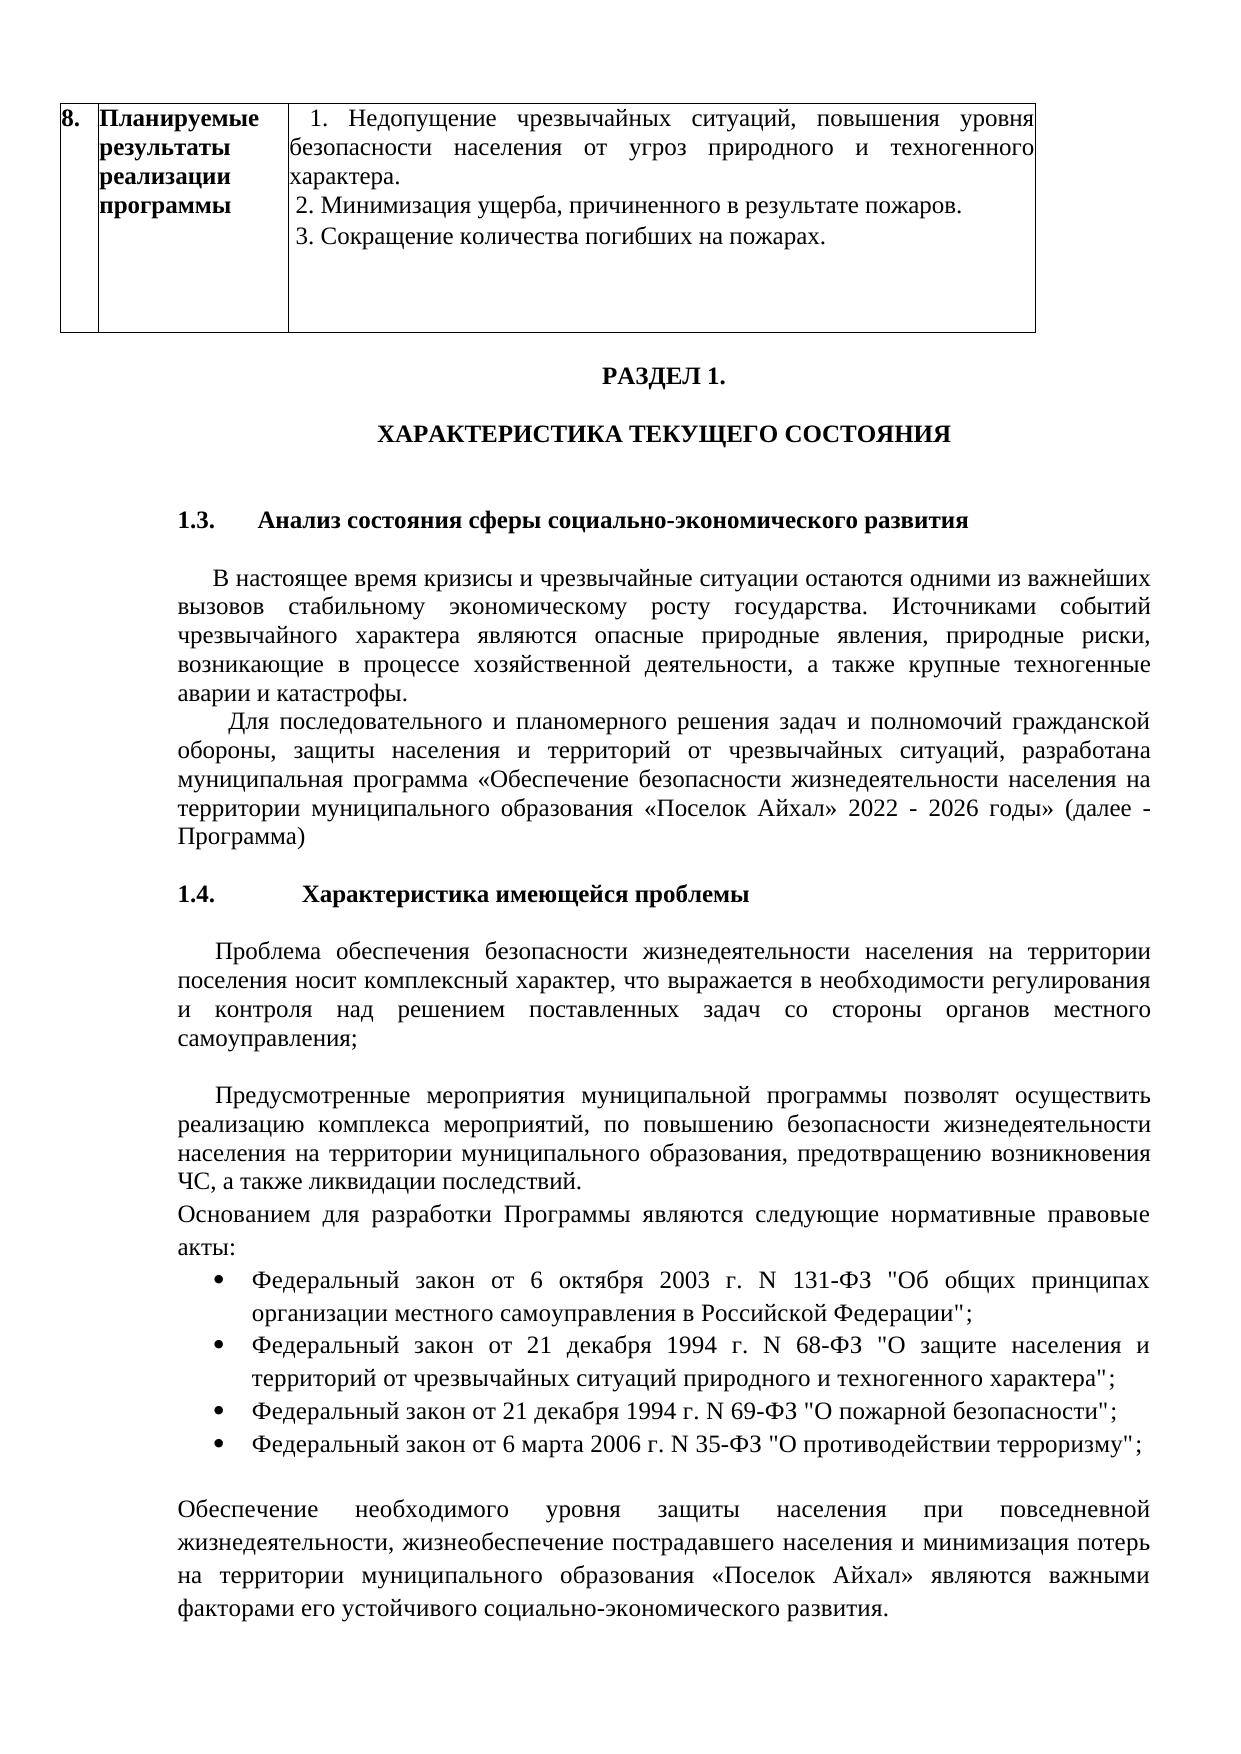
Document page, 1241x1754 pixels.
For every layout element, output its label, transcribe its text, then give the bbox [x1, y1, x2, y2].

text РАЗДЕЛ 1. [177, 361, 1151, 390]
text ХАРАКТЕРИСТИКА ТЕКУЩЕГО СОСТОЯНИЯ [177, 419, 1151, 448]
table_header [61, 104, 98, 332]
text Для последовательного и планомерного решения задач и полномочий гражданской обороны, защиты населения и территорий от чрезвычайных ситуаций, разработана муниципальная программа «Обеспечение безопасности жизнедеятельности населения на территории муниципального образования «Поселок Айхал» 2022 - 2026 годы» (далее - Программа) [177, 706, 1152, 850]
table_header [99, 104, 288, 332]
text Проблема обеспечения безопасности жизнедеятельности населения на территории поселения носит комплексный характер, что выражается в необходимости регулирования и контроля над решением поставленных задач со стороны органов местного самоуправления; [177, 936, 1152, 1051]
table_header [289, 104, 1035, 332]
text Обеспечение необходимого уровня защиты населения при повседневной жизнедеятельности, жизнеобеспечение пострадавшего населения и минимизация потерь на территории муниципального образования «Поселок Айхал» являются важными факторами его устойчивого социально-экономического развития. [177, 1458, 1152, 1622]
list Анализ состояния сферы социально-экономического развития [177, 505, 1151, 534]
list Федеральный закон от 21 декабря 1994 г. N 68-ФЗ "О защите населения и территорий от чрезвычайных ситуаций природного и техногенного характера"; [214, 1326, 1152, 1392]
list Федеральный закон от 6 октября 2003 г. N 131-ФЗ "Об общих принципах организации местного самоуправления в Российской Федерации"; [214, 1261, 1152, 1326]
text В настоящее время кризисы и чрезвычайные ситуации остаются одними из важнейших вызовов стабильному экономическому росту государства. Источниками событий чрезвычайного характера являются опасные природные явления, природные риски, возникающие в процессе хозяйственной деятельности, а также крупные техногенные аварии и катастрофы. [177, 563, 1152, 706]
list Федеральный закон от 21 декабря 1994 г. N 69-ФЗ "О пожарной безопасности"; [214, 1392, 1152, 1425]
list Федеральный закон от 6 марта 2006 г. N 35-ФЗ "О противодействии терроризму"; [214, 1425, 1152, 1458]
list Характеристика имеющейся проблемы [177, 879, 1152, 908]
text Предусмотренные мероприятия муниципальной программы позволят осуществить реализацию комплекса мероприятий, по повышению безопасности жизнедеятельности населения на территории муниципального образования, предотвращению возникновения ЧС, а также ликвидации последствий. [177, 1080, 1152, 1195]
text Основанием для разработки Программы являются следующие нормативные правовые акты: [177, 1195, 1152, 1261]
